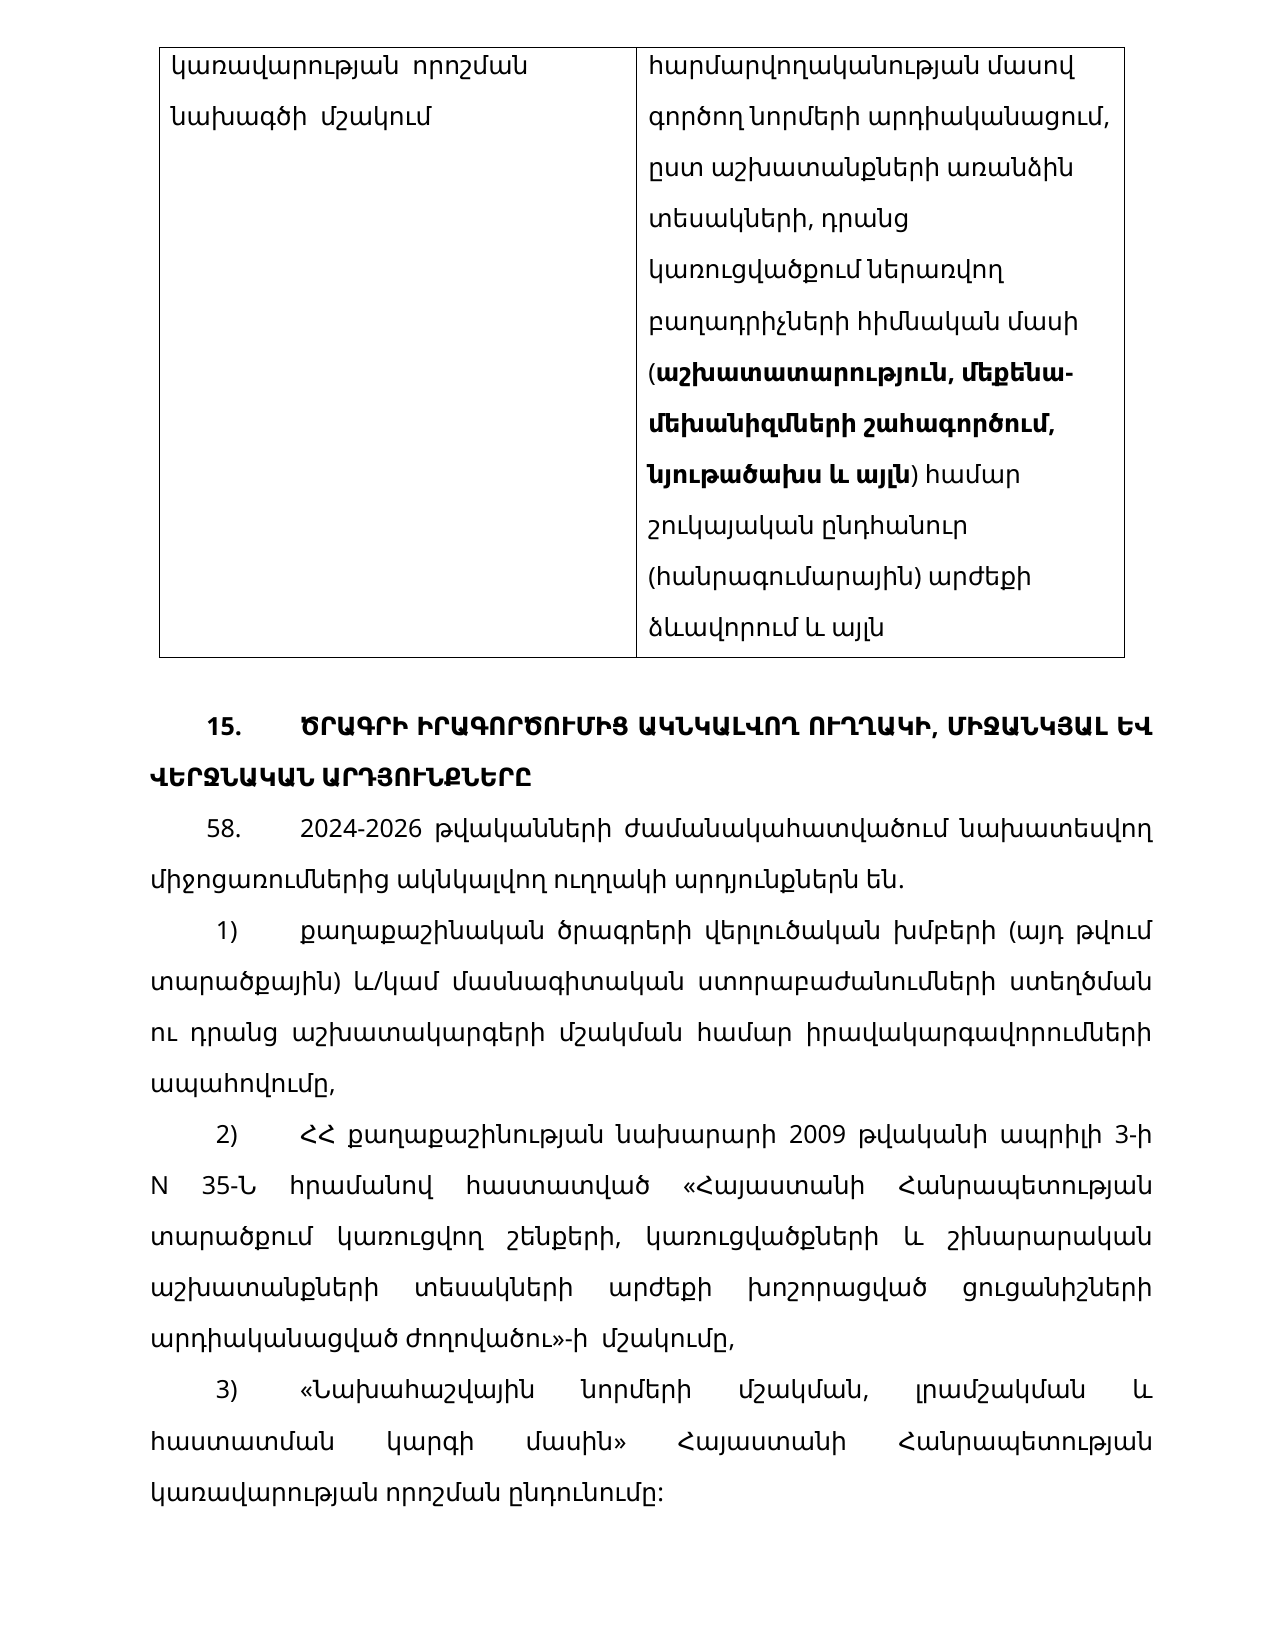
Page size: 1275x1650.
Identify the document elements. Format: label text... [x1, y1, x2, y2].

list ՀՀ քաղաքաշինության նախարարի 2009 թվականի ապրիլի 3-ի N 35-Ն հրամանով հաստատված «Հայաստանի Հանրապետության տարածքում կառուցվող շենքերի, կառուցվածքների և շինարարական աշխատանքների տեսակների արժեքի խոշորացված ցուցանիշների արդիականացված ժողովածու»-ի մշակումը, [150, 1117, 1153, 1355]
list «Նախահաշվային նորմերի մշակման, լրամշակման և հաստատման կարգի մասին» Հայաստանի Հանրապետության կառավարության որոշման ընդունումը: [150, 1372, 1153, 1508]
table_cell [637, 48, 1124, 657]
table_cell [160, 48, 636, 657]
list 2024-2026 թվականների ժամանակահատվածում նախատեսվող միջոցառումներից ակնկալվող ուղղակի արդյունքներն են. [150, 811, 1153, 896]
list քաղաքաշինական ծրագրերի վերլուծական խմբերի (այդ թվում տարածքային) և/կամ մասնագիտական ստորաբաժանումների ստեղծման ու դրանց աշխատակարգերի մշակման համար իրավակարգավորումների ապահովումը, [150, 913, 1153, 1100]
list ԾՐԱԳՐԻ ԻՐԱԳՈՐԾՈՒՄԻՑ ԱԿՆԿԱԼՎՈՂ ՈՒՂՂԱԿԻ, ՄԻՋԱՆԿՅԱԼ ԵՎ ՎԵՐՋՆԱԿԱՆ ԱՐԴՅՈՒՆՔՆԵՐԸ [150, 709, 1153, 794]
